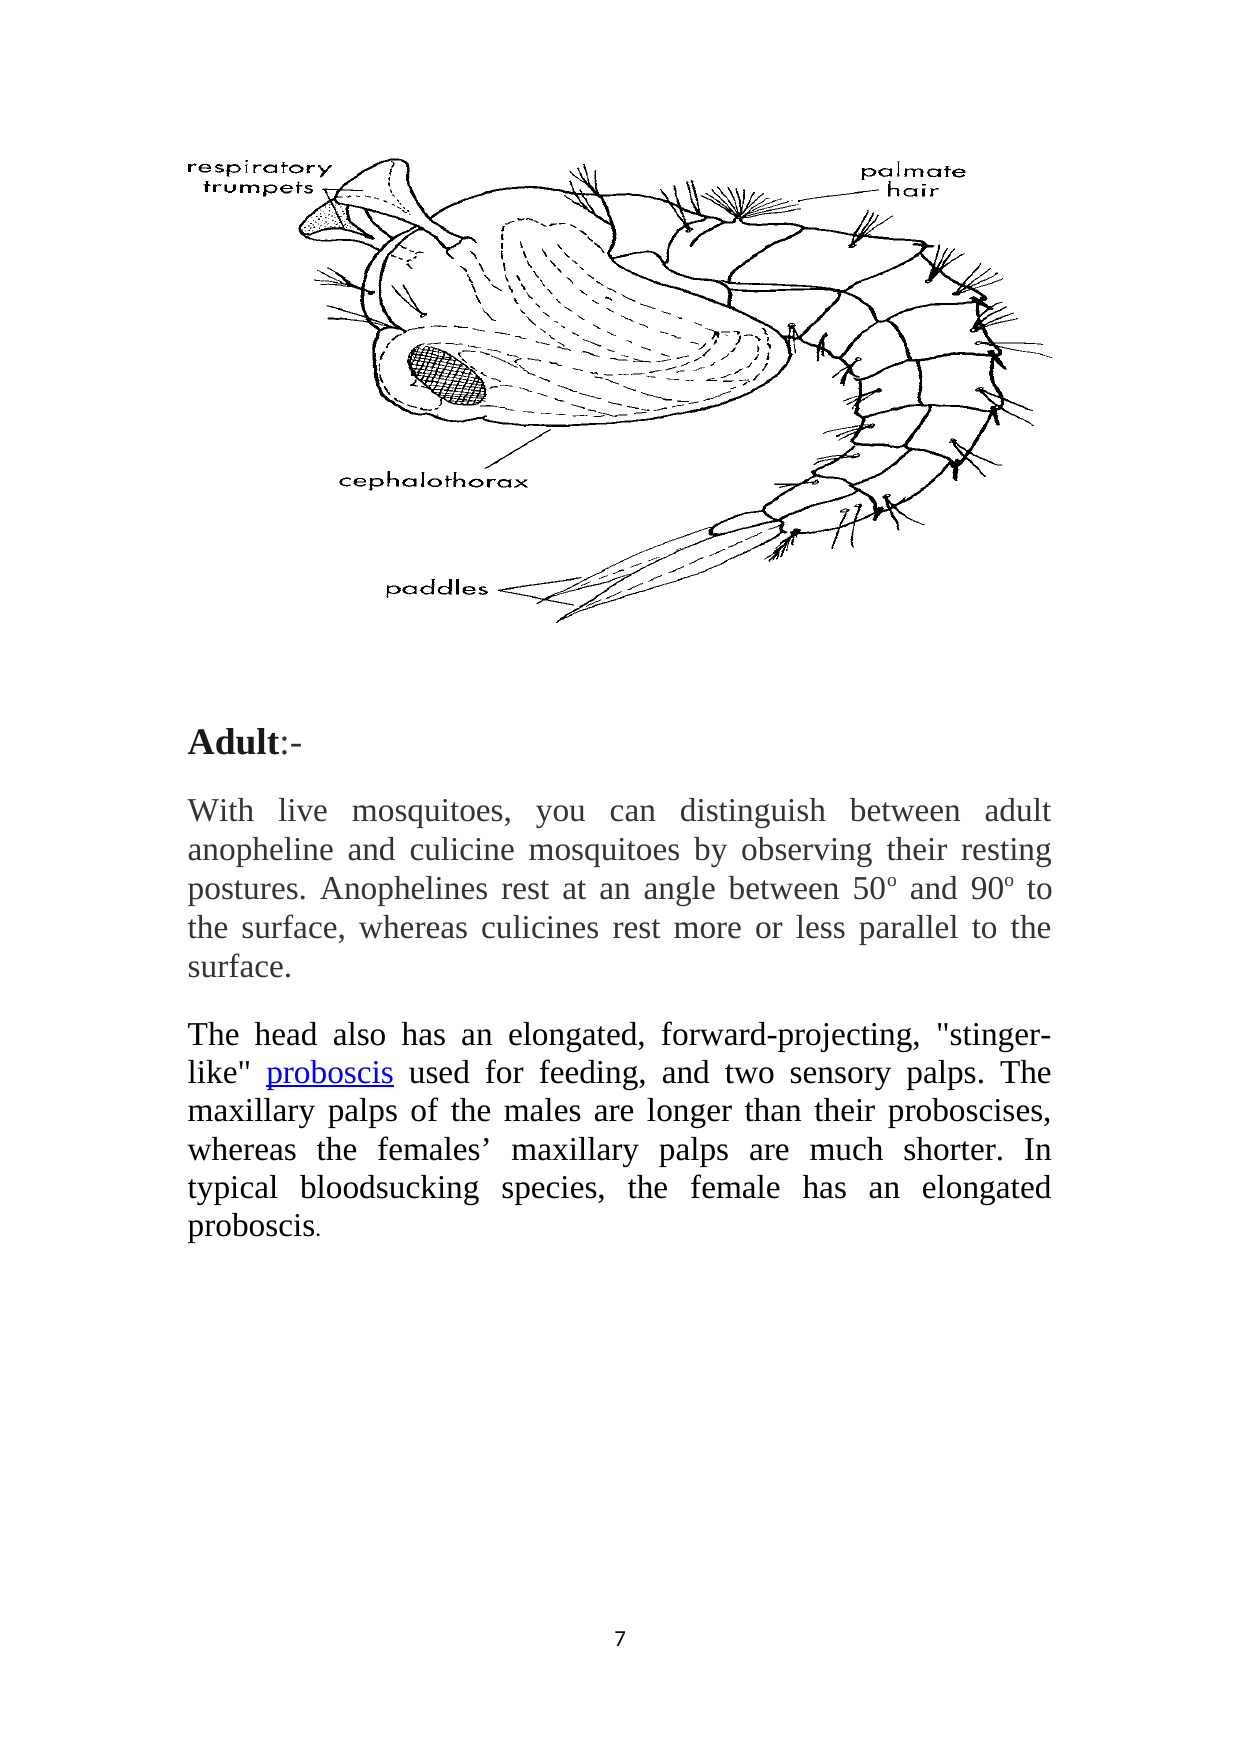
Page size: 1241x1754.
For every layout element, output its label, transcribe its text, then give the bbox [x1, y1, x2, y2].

text With live mosquitoes, you can distinguish between adult anopheline and culicine mosquitoes by observing their resting postures. Anophelines rest at an angle between 50o and 90o to the surface, whereas culicines rest more or less parallel to the surface. [187, 789, 1053, 985]
text Adult:- [187, 720, 1053, 763]
text The head also has an elongated, forward-projecting, "stinger-like" proboscis used for feeding, and two sensory palps. The maxillary palps of the males are longer than their proboscises, whereas the females’ maxillary palps are much shorter. In typical bloodsucking species, the female has an elongated proboscis. [187, 1014, 1053, 1244]
